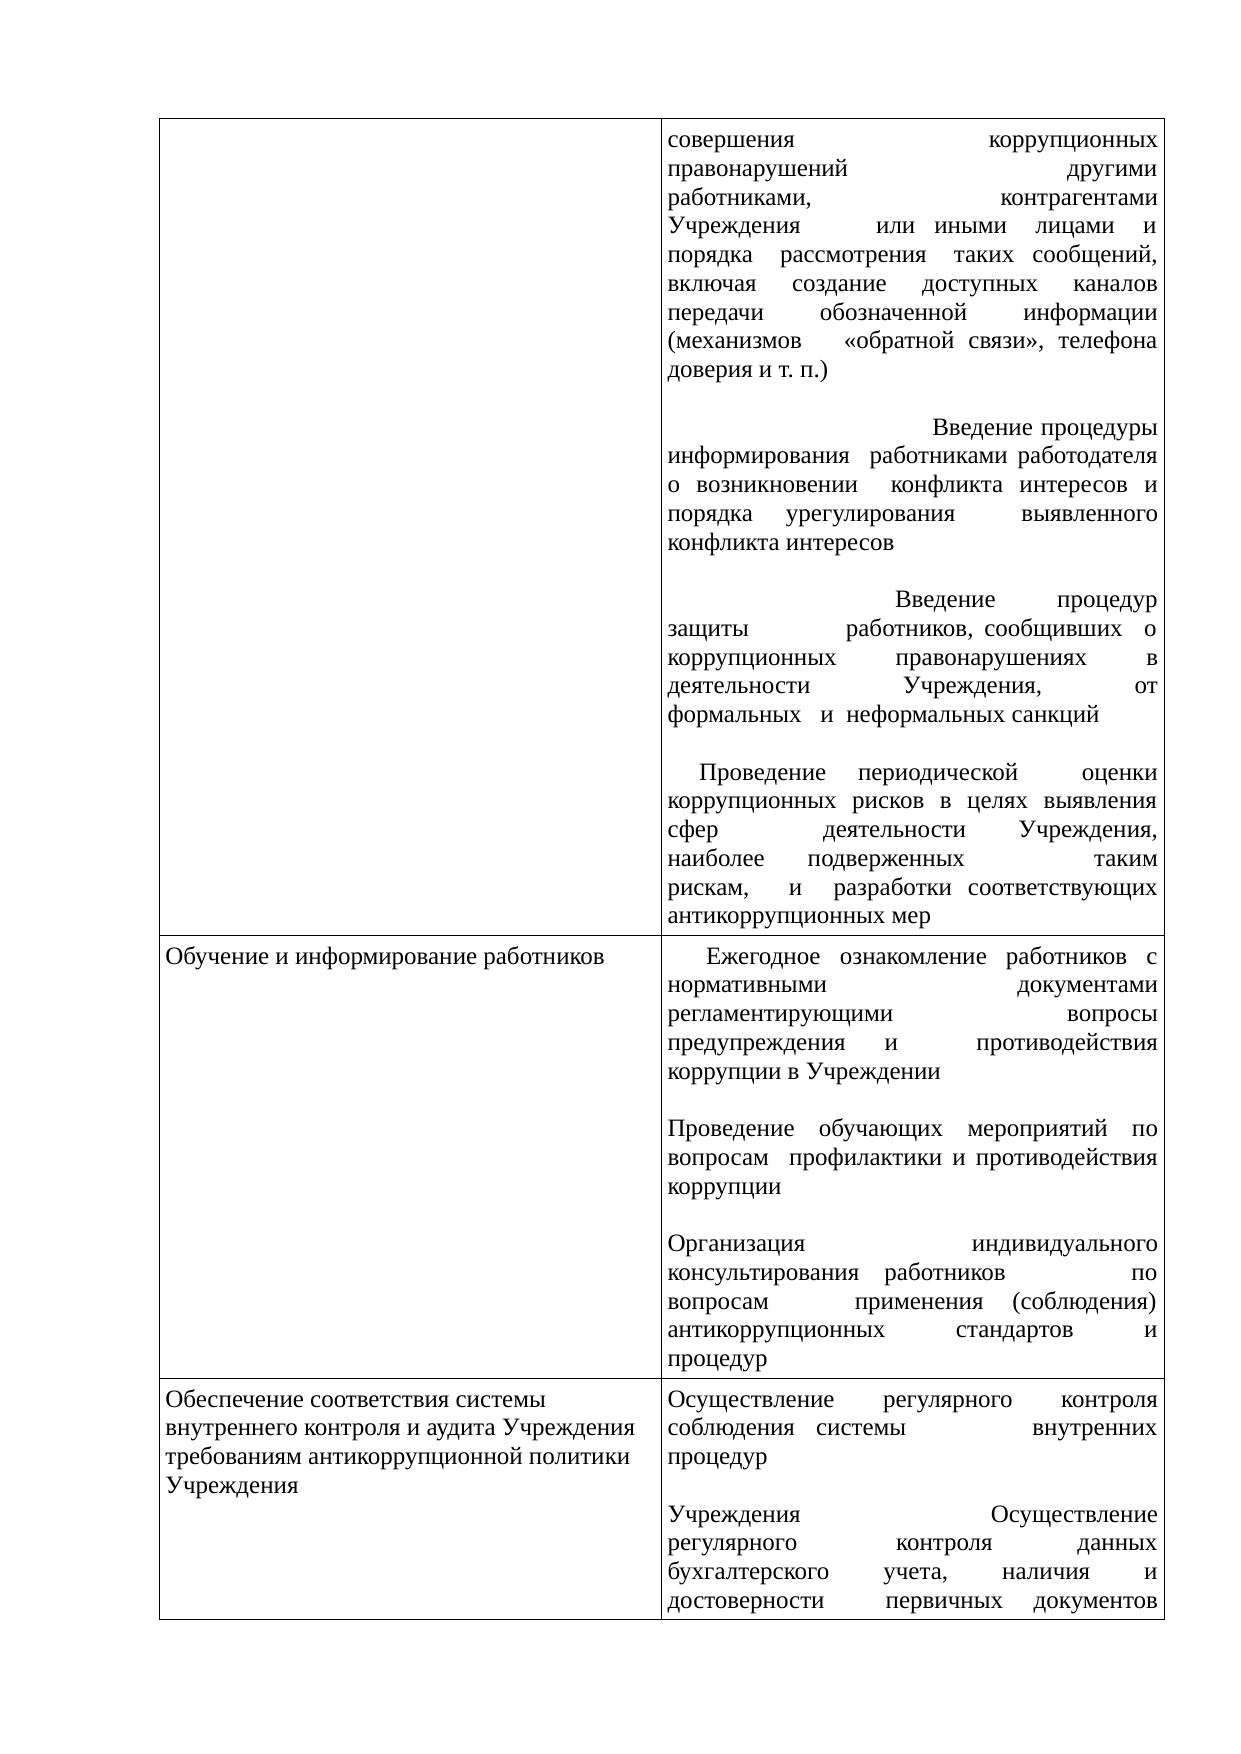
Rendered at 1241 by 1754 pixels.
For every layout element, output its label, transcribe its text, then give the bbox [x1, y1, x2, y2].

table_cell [662, 1379, 1164, 1619]
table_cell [160, 119, 661, 935]
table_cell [662, 119, 1164, 935]
table_cell Ежегодное ознакомление работников с нормативными документами регламентирующими вопросы предупреждения и противодействия коррупции в Учреждении Проведение обучающих мероприятий по вопросам профилактики и противодействия коррупции Организация индивидуального консультирования работников по вопросам применения (соблюдения) антикоррупционных стандартов и процедур [662, 936, 1164, 1378]
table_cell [160, 1379, 661, 1619]
table_cell Обучение и информирование работников [160, 936, 661, 1378]
